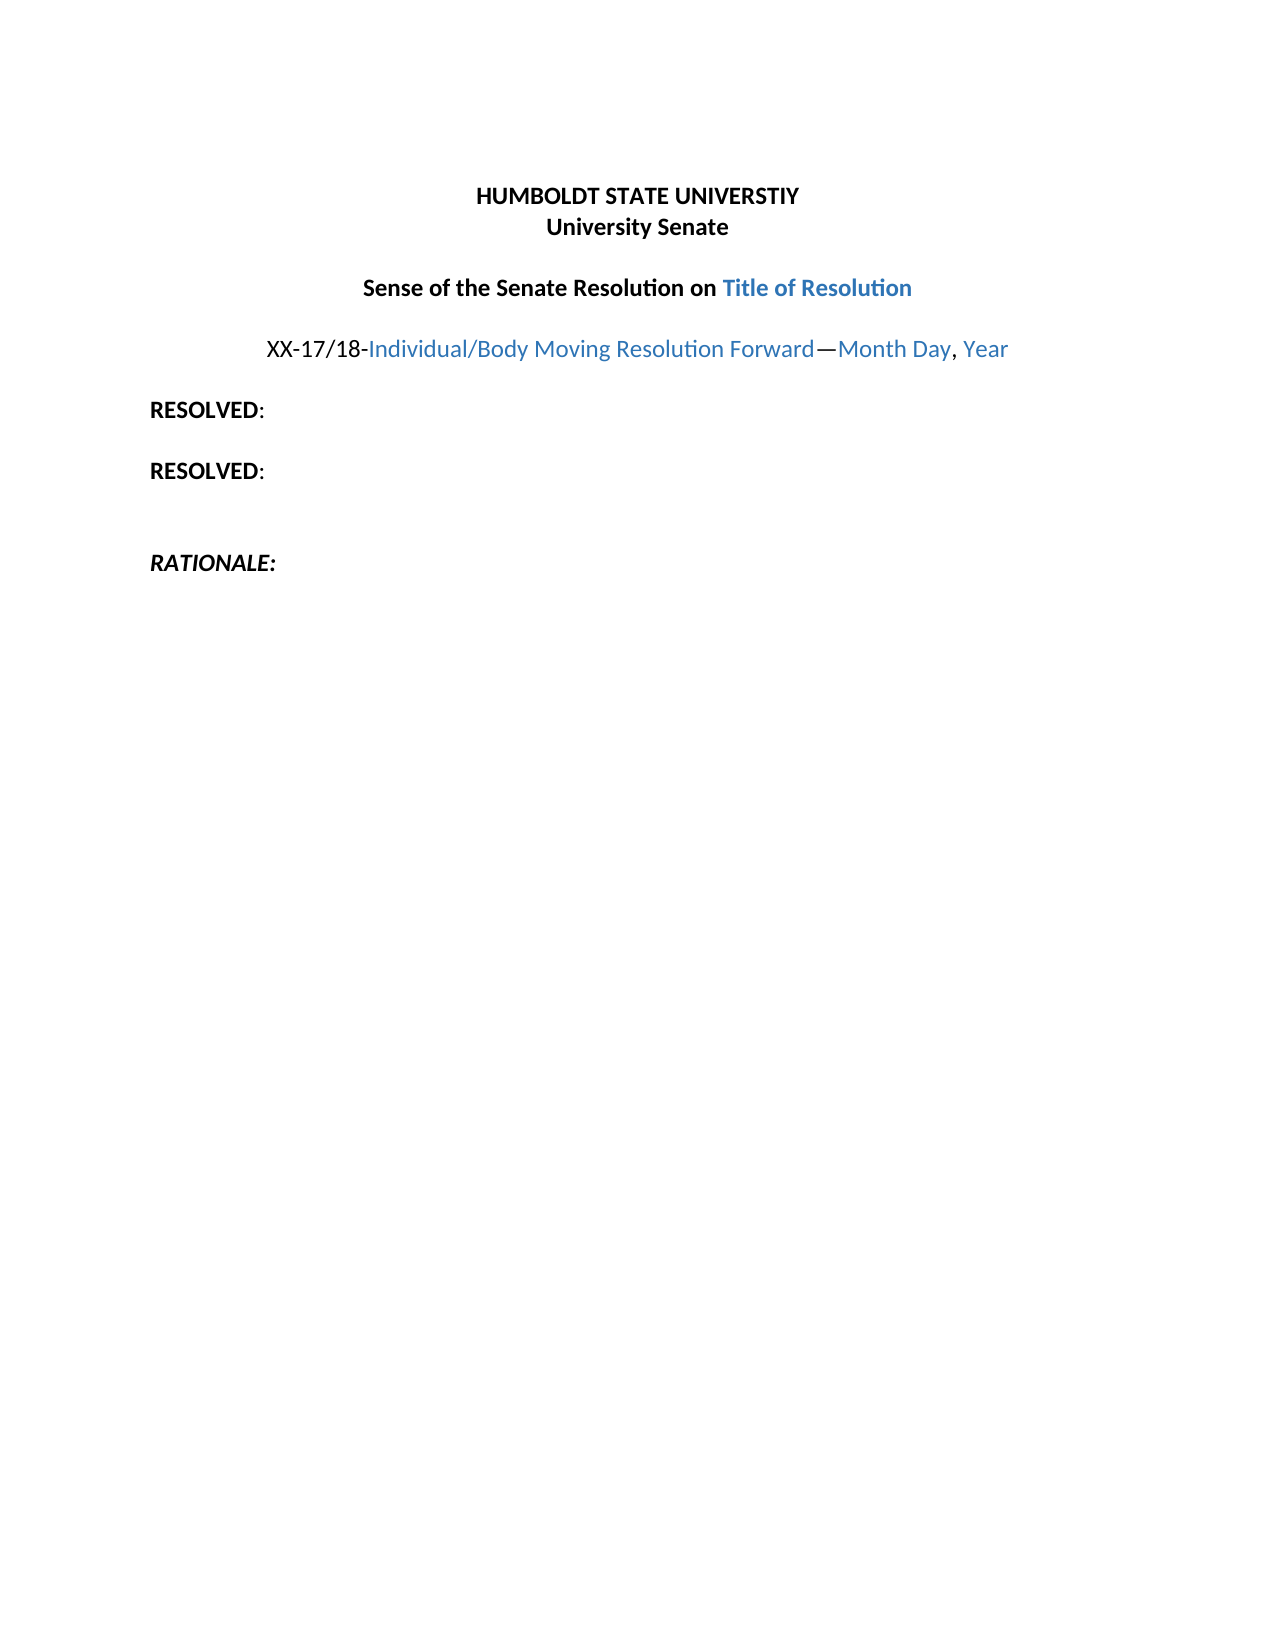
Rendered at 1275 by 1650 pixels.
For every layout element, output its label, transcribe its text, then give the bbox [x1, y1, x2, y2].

text University Senate [150, 211, 1125, 242]
text RESOLVED: [150, 455, 1125, 486]
text HUMBOLDT STATE UNIVERSTIY [150, 181, 1125, 211]
text RATIONALE: [150, 547, 1125, 577]
text RESOLVED: [150, 394, 1125, 425]
text XX-17/18-Individual/Body Moving Resolution Forward—Month Day, Year [150, 333, 1125, 364]
text Sense of the Senate Resolution on Title of Resolution [150, 272, 1125, 303]
